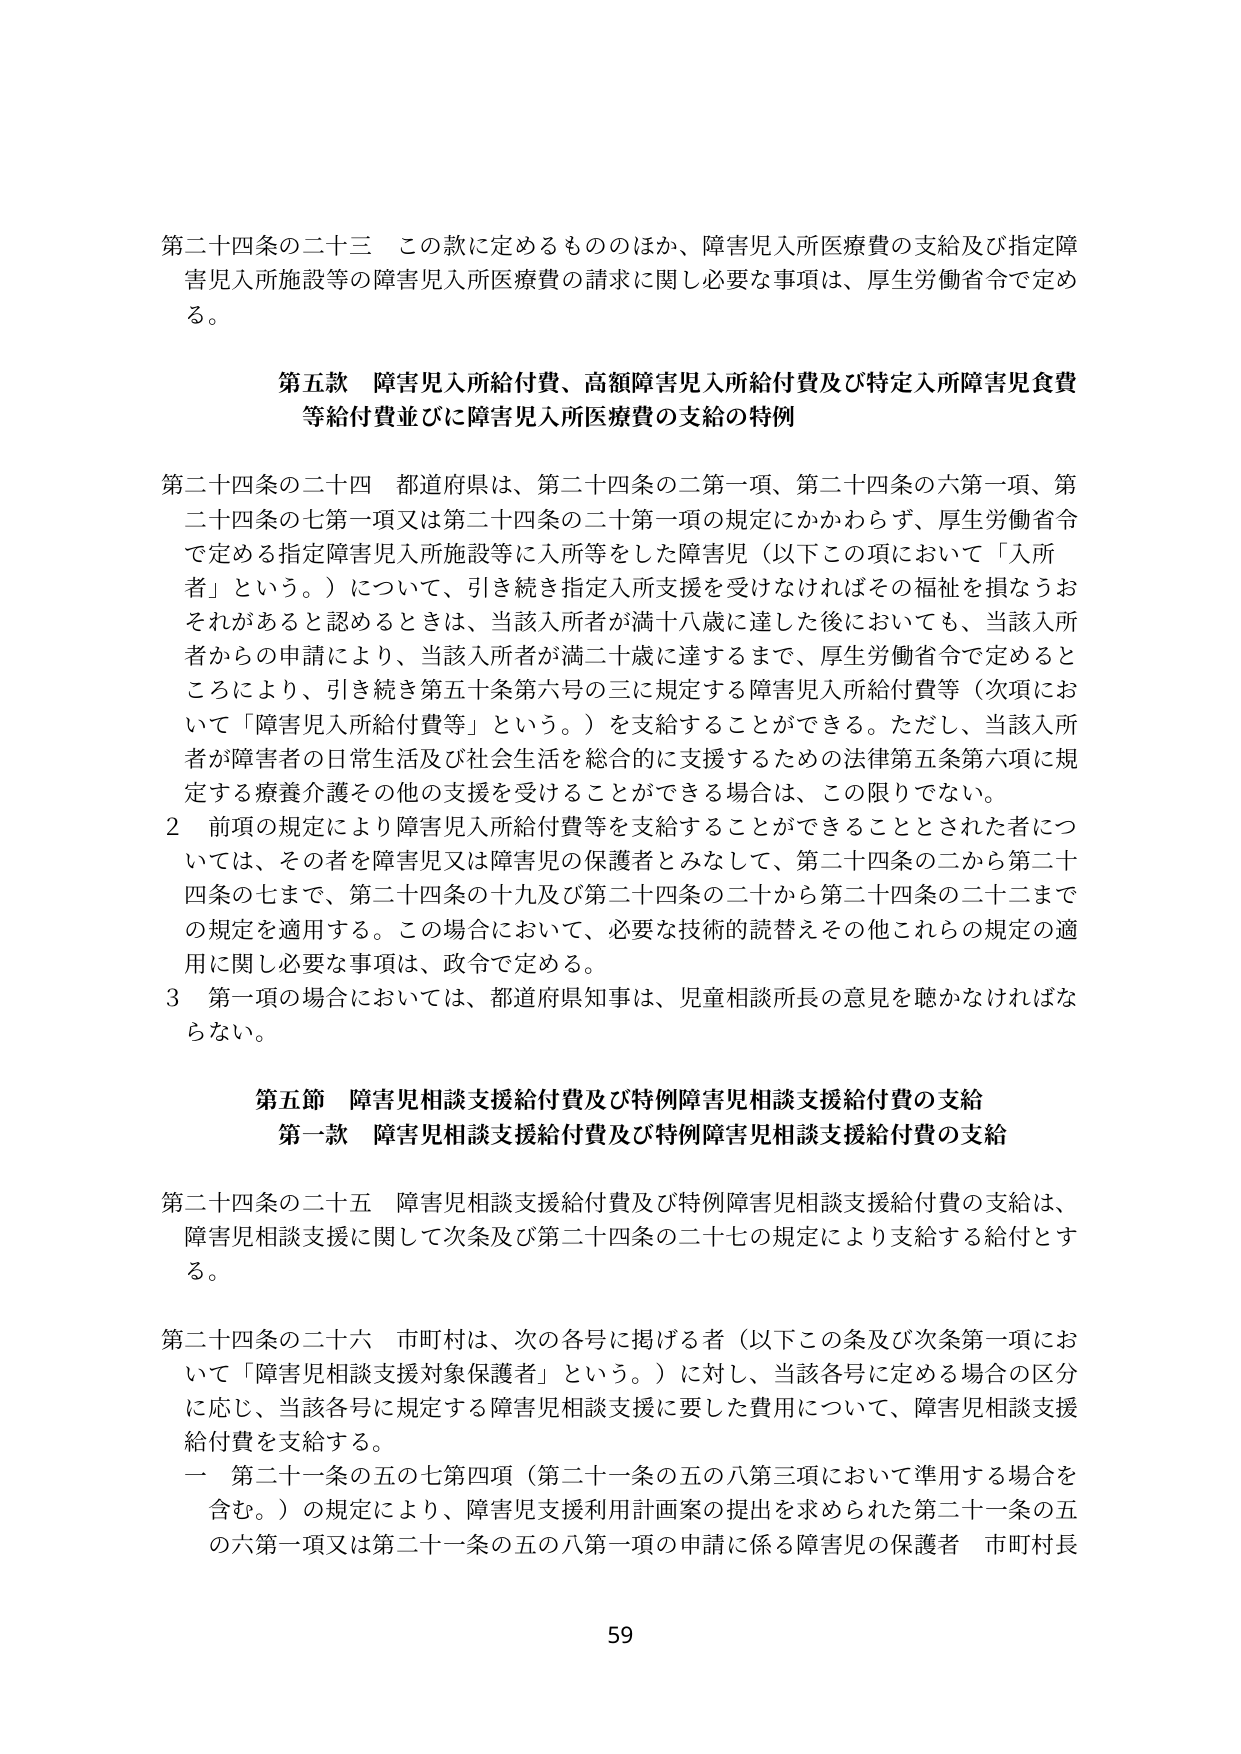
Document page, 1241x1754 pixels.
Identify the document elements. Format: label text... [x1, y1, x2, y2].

text 第二十四条の二十三 この款に定めるもののほか、障害児入所医療費の支給及び指定障害児入所施設等の障害児入所医療費の請求に関し必要な事項は、厚生労働省令で定める。 [161, 228, 1079, 330]
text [184, 1458, 1079, 1560]
text 第五款 障害児入所給付費、高額障害児入所給付費及び特定入所障害児食費等給付費並びに障害児入所医療費の支給の特例 [276, 364, 1079, 433]
text 第五節 障害児相談支援給付費及び特例障害児相談支援給付費の支給 [253, 1082, 1079, 1116]
text 第二十四条の二十五 障害児相談支援給付費及び特例障害児相談支援給付費の支給は、障害児相談支援に関して次条及び第二十四条の二十七の規定により支給する給付とする。 [161, 1184, 1079, 1287]
text 第一款 障害児相談支援給付費及び特例障害児相談支援給付費の支給 [276, 1116, 1079, 1150]
text 第二十四条の二十六 市町村は、次の各号に掲げる者（以下この条及び次条第一項において「障害児相談支援対象保護者」という。）に対し、当該各号に定める場合の区分に応じ、当該各号に規定する障害児相談支援に要した費用について、障害児相談支援給付費を支給する。 [161, 1321, 1079, 1458]
text ２ 前項の規定により障害児入所給付費等を支給することができることとされた者については、その者を障害児又は障害児の保護者とみなして、第二十四条の二から第二十四条の七まで、第二十四条の十九及び第二十四条の二十から第二十四条の二十二までの規定を適用する。この場合において、必要な技術的読替えその他これらの規定の適用に関し必要な事項は、政令で定める。 [161, 809, 1079, 979]
text ３ 第一項の場合においては、都道府県知事は、児童相談所長の意見を聴かなければならない。 [161, 979, 1079, 1048]
text 第二十四条の二十四 都道府県は、第二十四条の二第一項、第二十四条の六第一項、第二十四条の七第一項又は第二十四条の二十第一項の規定にかかわらず、厚生労働省令で定める指定障害児入所施設等に入所等をした障害児（以下この項において「入所者」という。）について、引き続き指定入所支援を受けなければその福祉を損なうおそれがあると認めるときは、当該入所者が満十八歳に達した後においても、当該入所者からの申請により、当該入所者が満二十歳に達するまで、厚生労働省令で定めるところにより、引き続き第五十条第六号の三に規定する障害児入所給付費等（次項において「障害児入所給付費等」という。）を支給することができる。ただし、当該入所者が障害者の日常生活及び社会生活を総合的に支援するための法律第五条第六項に規定する療養介護その他の支援を受けることができる場合は、この限りでない。 [161, 467, 1079, 809]
